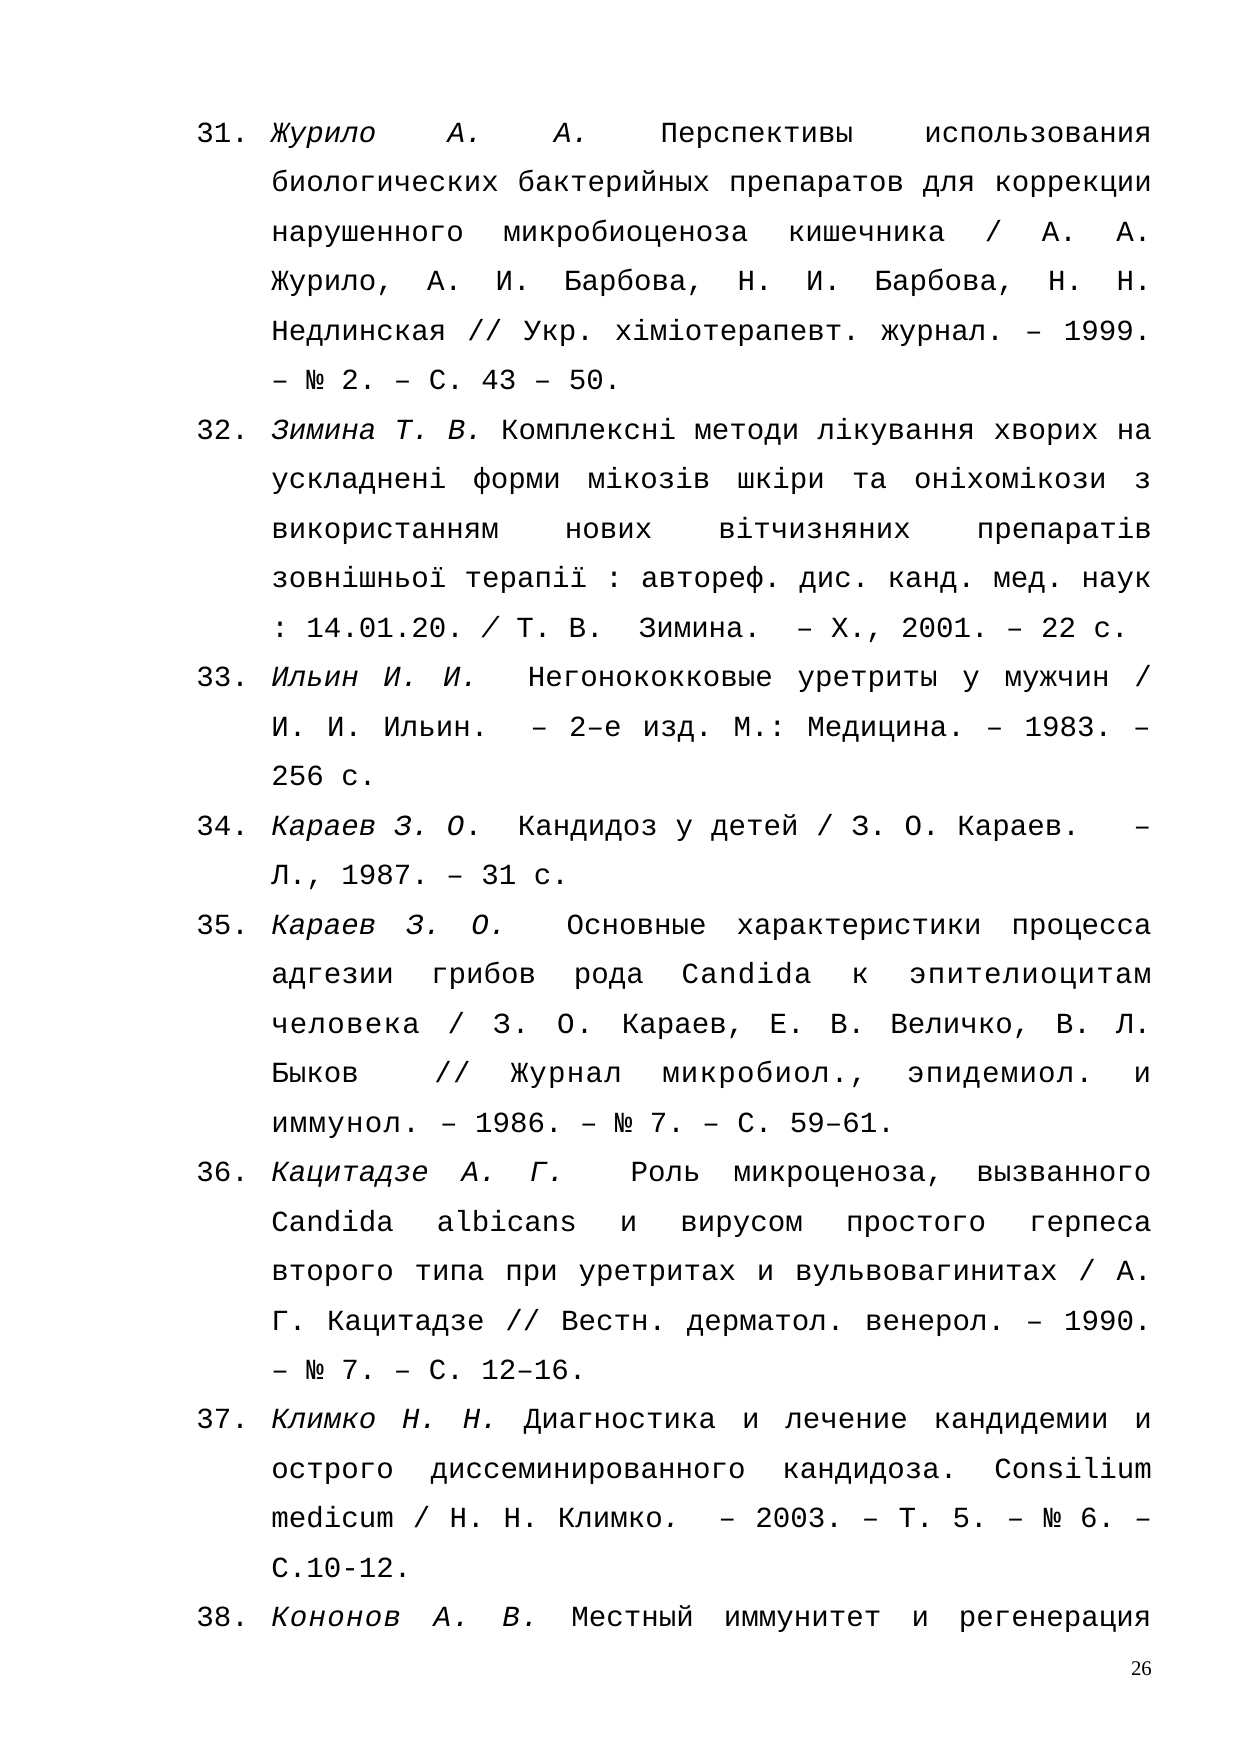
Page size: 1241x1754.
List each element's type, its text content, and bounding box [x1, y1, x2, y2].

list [196, 1602, 1152, 1636]
list Караев З. О. Основные характеристики процесса адгезии грибов рода Candida к эпителиоцитам человека / З. О. Караев, Е. В. Величко, В. Л. Быков // Журнал микробиол., эпидемиол. и иммунол. – 1986. – № 7. – С. 59–61. [196, 910, 1152, 1141]
list Ильин И. И. Негонококковые уретриты у мужчин / И. И. Ильин. – 2–е изд. М.: Медицина. – 1983. – 256 с. [196, 662, 1152, 794]
list Кацитадзе А. Г. Роль микроценоза, вызванного Candida albicans и вирусом простого герпеса второго типа при уретритах и вульвовагинитах / А. Г. Кацитадзе // Вестн. дерматол. венерол. – 1990. – № 7. – С. 12–16. [196, 1157, 1152, 1388]
list Караев З. О. Кандидоз у детей / З. О. Караев. – Л., 1987. – 31 с. [196, 811, 1152, 893]
list Зимина Т. В. Комплексні методи лікування хворих на ускладнені форми мікозів шкіри та оніхомікози з використанням нових вітчизняних препаратів зовнішньої терапії : автореф. дис. канд. мед. наук : 14.01.20. / Т. В. Зимина. – Х., 2001. – 22 с. [196, 415, 1152, 646]
list Климко Н. Н. Диагностика и лечение кандидемии и острого диссеминированного кандидоза. Consilium medicum / Н. Н. Климко. – 2003. – Т. 5. – № 6. – С.10-12. [196, 1404, 1152, 1586]
list Журило А. А. Перспективы использования биологических бактерийных препаратов для коррекции нарушенного микробиоценоза кишечника / А. А. Журило, А. И. Барбова, Н. И. Барбова, Н. Н. Недлинская // Укр. хіміотерапевт. журнал. – 1999. – № 2. – С. 43 – 50. [196, 118, 1152, 398]
